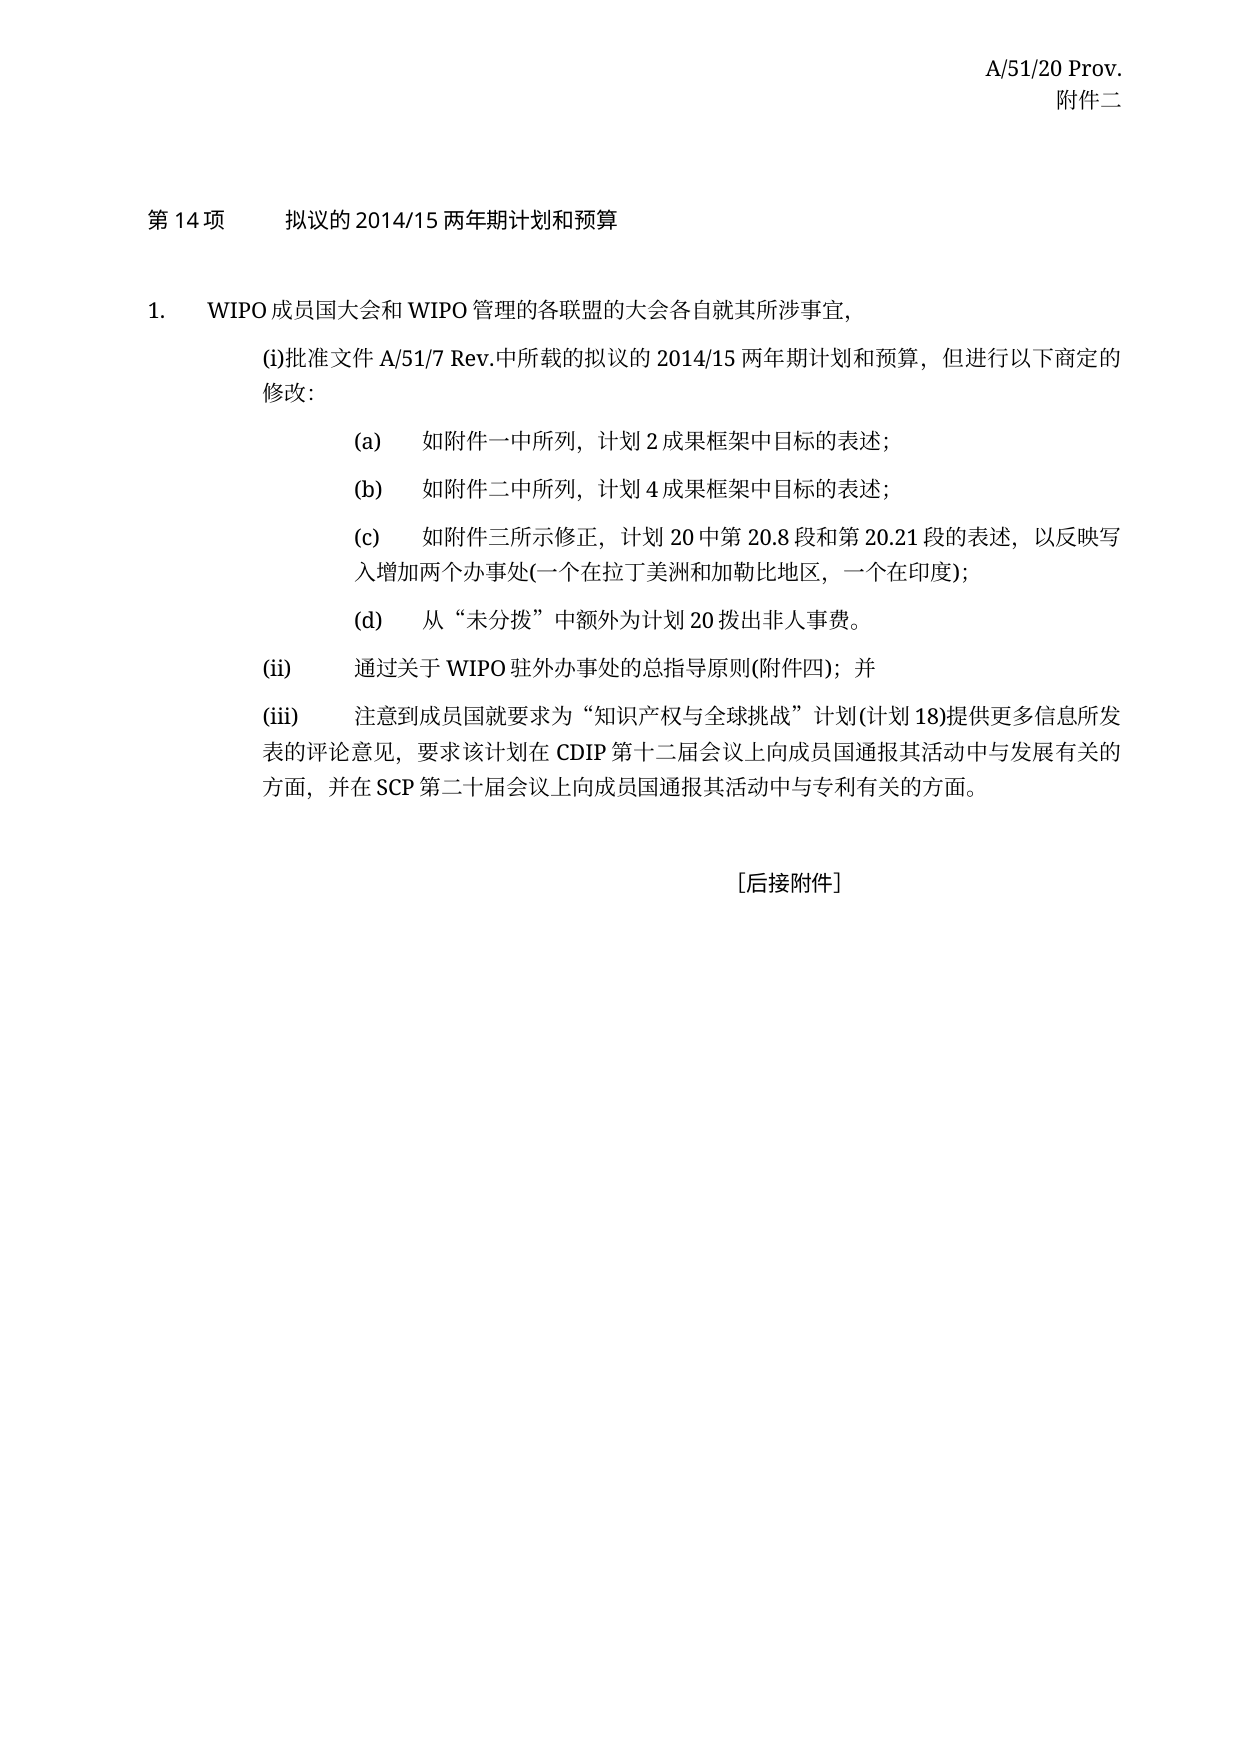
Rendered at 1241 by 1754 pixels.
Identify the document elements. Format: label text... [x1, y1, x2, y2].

text (c) 如附件三所示修正，计划20中第20.8段和第20.21段的表述，以反映写入增加两个办事处(一个在拉丁美洲和加勒比地区，一个在印度)； [354, 516, 1122, 587]
text ［后接附件］ [724, 862, 1122, 897]
text (d) 从“未分拨”中额外为计划20拨出非人事费。 [354, 599, 1122, 635]
text (ii) 通过关于WIPO驻外办事处的总指导原则(附件四)；并 [262, 647, 1122, 683]
text (b) 如附件二中所列，计划4成果框架中目标的表述； [354, 468, 1122, 504]
text (i) 批准文件A/51/7 Rev.中所载的拟议的2014/15两年期计划和预算，但进行以下商定的修改： [262, 337, 1122, 408]
text (a) 如附件一中所列，计划2成果框架中目标的表述； [354, 420, 1122, 456]
text 第14项 拟议的2014/15两年期计划和预算 [148, 199, 1122, 234]
list WIPO成员国大会和WIPO管理的各联盟的大会各自就其所涉事宜， [148, 289, 1122, 324]
text (iii) 注意到成员国就要求为“知识产权与全球挑战”计划(计划18)提供更多信息所发表的评论意见，要求该计划在CDIP第十二届会议上向成员国通报其活动中与发展有关的方面，并在SCP第二十届会议上向成员国通报其活动中与专利有关的方面。 [262, 695, 1122, 802]
